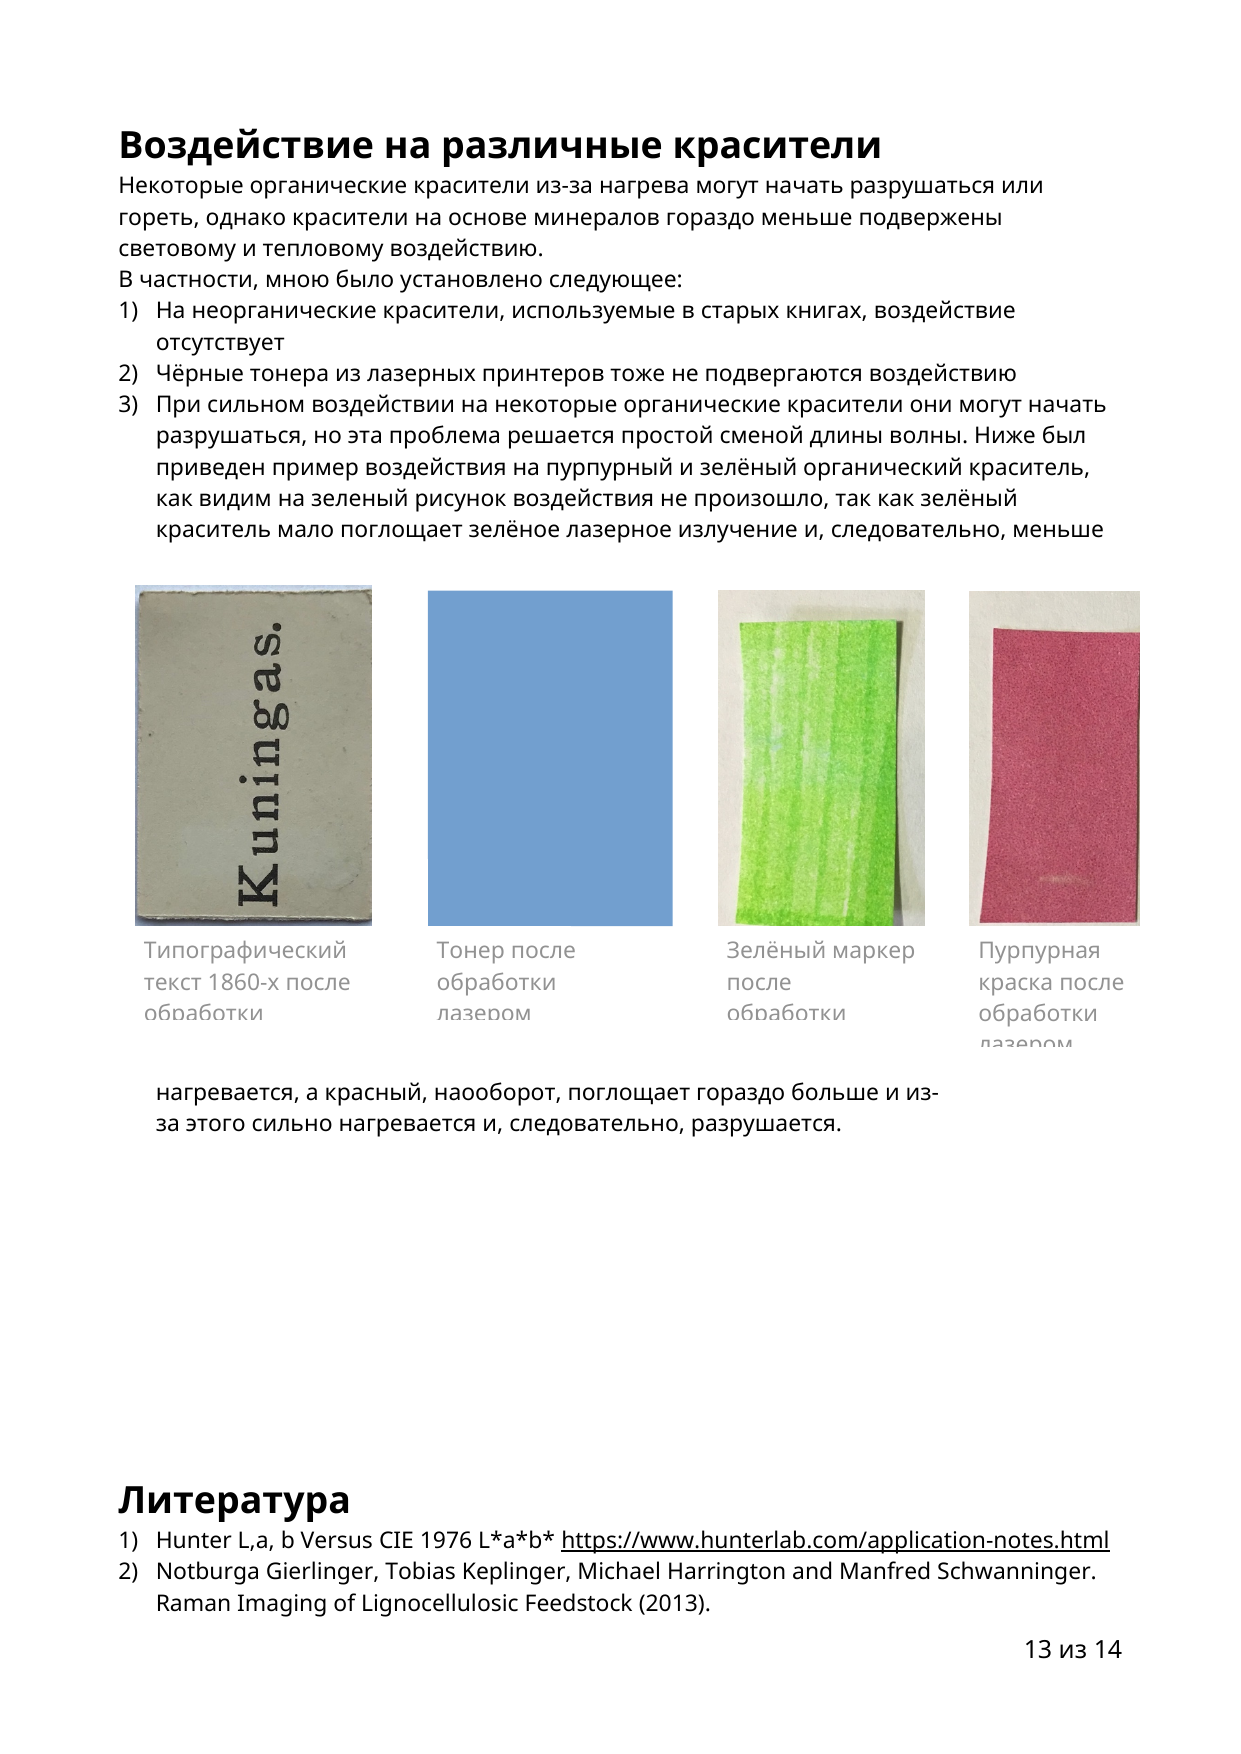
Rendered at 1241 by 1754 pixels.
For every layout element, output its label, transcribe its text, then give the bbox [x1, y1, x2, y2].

text Литература [118, 1473, 1122, 1524]
list Hunter L,a, b Versus CIE 1976 L*a*b* https://www.hunterlab.com/application-notes.html [118, 1524, 1122, 1555]
picture [718, 590, 925, 926]
picture [135, 585, 372, 926]
text Некоторые органические красители из-за нагрева могут начать разрушаться или гореть, однако красители на основе минералов гораздо меньше подвержены световому и тепловому воздействию. [118, 169, 1122, 263]
list Чёрные тонера из лазерных принтеров тоже не подвергаются воздействию [118, 357, 1122, 388]
picture [969, 591, 1140, 926]
list Notburga Gierlinger, Tobias Keplinger, Michael Harrington and Manfred Schwanninger. Raman Imaging of Lignocellulosic Feedstock (2013). [118, 1555, 1122, 1618]
list На неорганические красители, используемые в старых книгах, воздействие отсутствует [118, 294, 1122, 357]
text В частности, мною было установлено следующее: [118, 263, 1122, 294]
